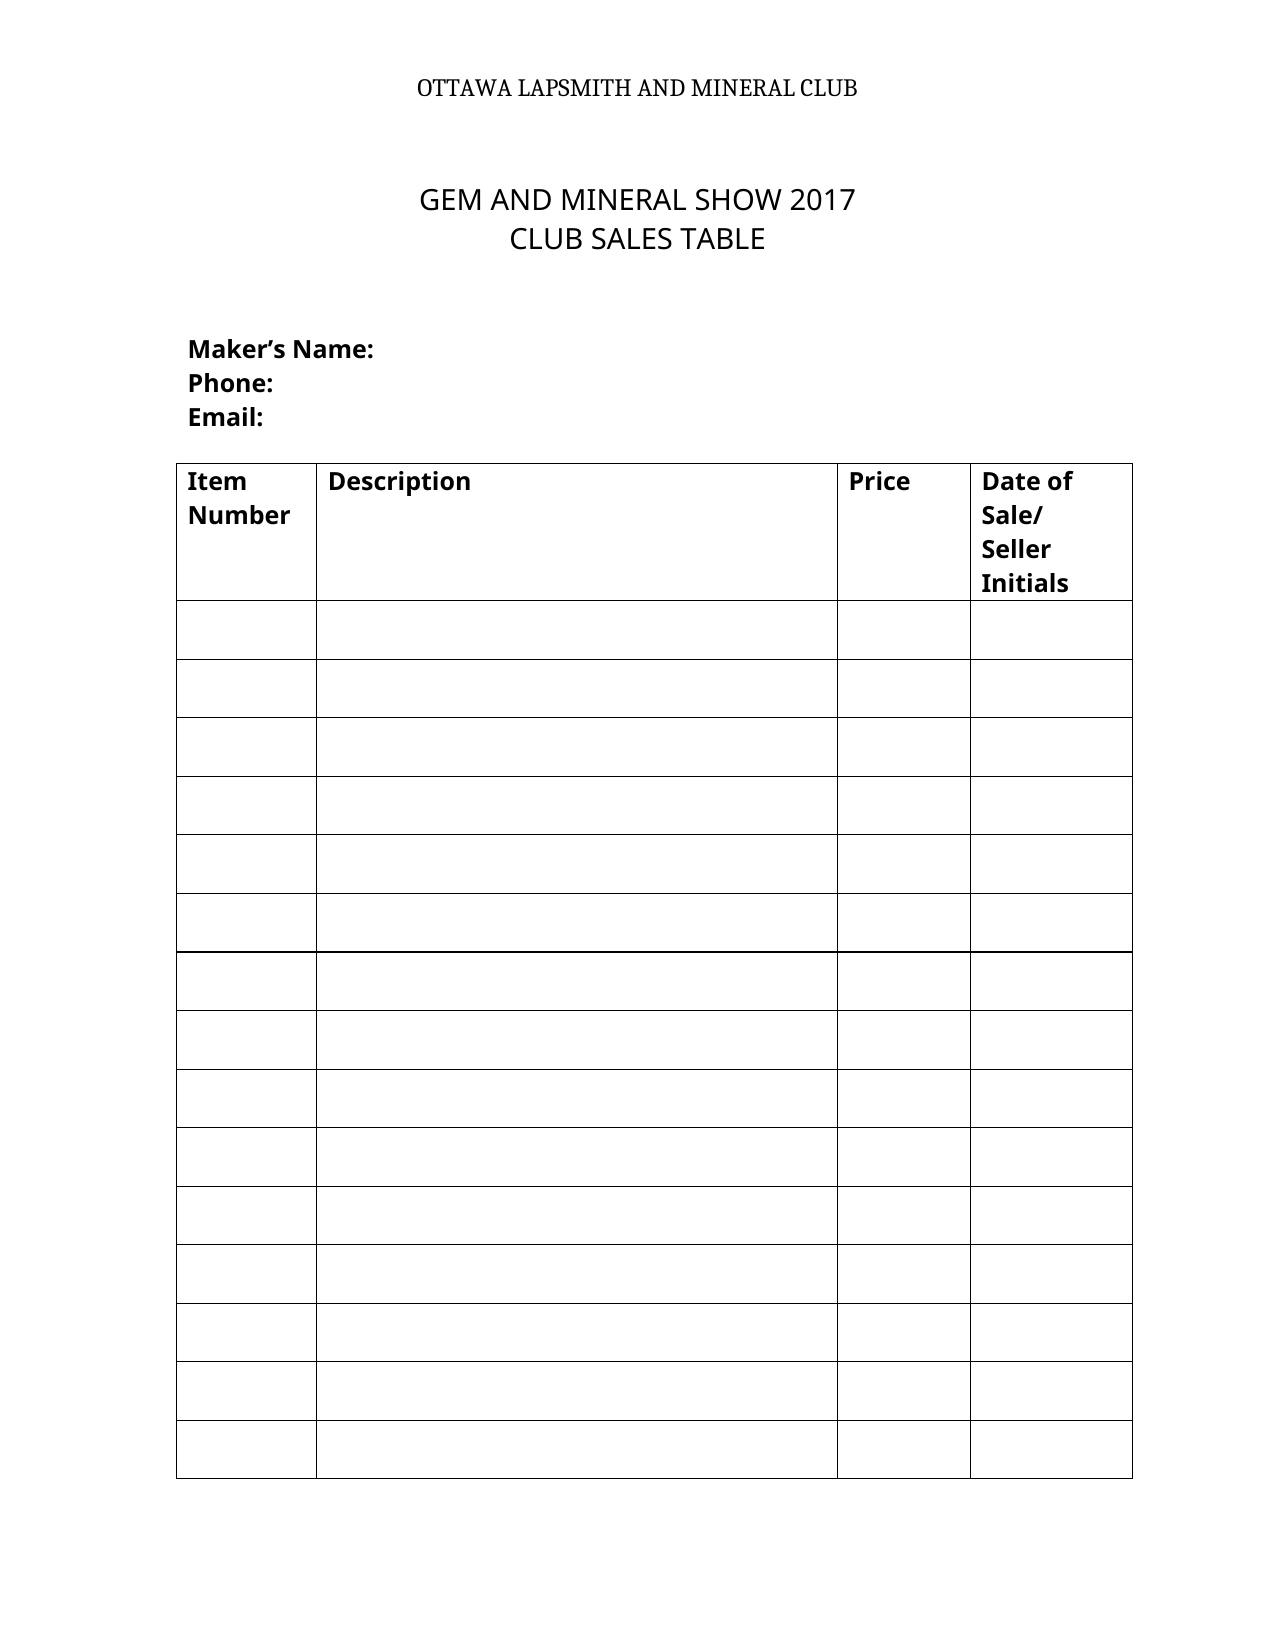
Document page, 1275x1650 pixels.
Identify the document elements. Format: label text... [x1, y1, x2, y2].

table_cell [971, 1362, 1132, 1420]
table_cell [838, 777, 970, 834]
table_cell [838, 894, 970, 951]
table_cell [838, 660, 970, 717]
table_cell [971, 1070, 1132, 1127]
table_cell [317, 1245, 837, 1303]
table_cell [317, 835, 837, 893]
table_cell [317, 1362, 837, 1420]
text GEM AND MINERAL SHOW 2017 [187, 179, 1087, 218]
table_cell [317, 718, 837, 776]
table_cell [971, 660, 1132, 717]
table_header Date of Sale/ Seller Initials [971, 464, 1132, 600]
table_cell [177, 777, 316, 834]
table_cell [317, 601, 837, 659]
text Maker’s Name: [187, 332, 1087, 366]
table_cell [971, 601, 1132, 659]
table_cell [317, 1011, 837, 1068]
table_cell [838, 1362, 970, 1420]
table_cell [971, 1187, 1132, 1244]
table_cell [971, 1421, 1132, 1478]
table_cell [177, 1304, 316, 1361]
table_cell [971, 835, 1132, 893]
text Phone: [187, 366, 1087, 400]
table_cell [971, 1304, 1132, 1361]
table_header Item Number [177, 464, 316, 600]
table_cell [971, 1245, 1132, 1303]
table_cell [971, 718, 1132, 776]
table_header Price [838, 464, 970, 600]
table_cell [838, 1304, 970, 1361]
table_cell [838, 1187, 970, 1244]
table_cell [317, 1304, 837, 1361]
table_cell [838, 953, 970, 1010]
table_cell [838, 1128, 970, 1186]
text CLUB SALES TABLE [187, 218, 1087, 258]
table_cell [971, 1128, 1132, 1186]
table_cell [838, 1070, 970, 1127]
table_cell [177, 1421, 316, 1478]
table_cell [838, 718, 970, 776]
table_cell [177, 660, 316, 717]
table_cell [971, 953, 1132, 1010]
table_cell [971, 777, 1132, 834]
table_cell [838, 835, 970, 893]
table_cell [317, 894, 837, 951]
table_cell [317, 953, 837, 1010]
table_cell [971, 1011, 1132, 1068]
table_cell [177, 1070, 316, 1127]
table_cell [177, 1128, 316, 1186]
table_cell [317, 1128, 837, 1186]
table_cell [317, 660, 837, 717]
table_cell [838, 601, 970, 659]
table_cell [317, 1070, 837, 1127]
table_cell [177, 1362, 316, 1420]
table_cell [838, 1421, 970, 1478]
table_cell [177, 601, 316, 659]
table_cell [177, 1187, 316, 1244]
table_cell [177, 1011, 316, 1068]
table_cell [177, 894, 316, 951]
table_cell [838, 1245, 970, 1303]
text Email: [187, 400, 1087, 434]
table_cell [317, 1187, 837, 1244]
table_cell [838, 1011, 970, 1068]
table_cell [317, 1421, 837, 1478]
table_cell [177, 718, 316, 776]
table_cell [317, 777, 837, 834]
table_cell [177, 835, 316, 893]
table_cell [177, 953, 316, 1010]
table_header Description [317, 464, 837, 600]
table_cell [971, 894, 1132, 951]
table_cell [177, 1245, 316, 1303]
